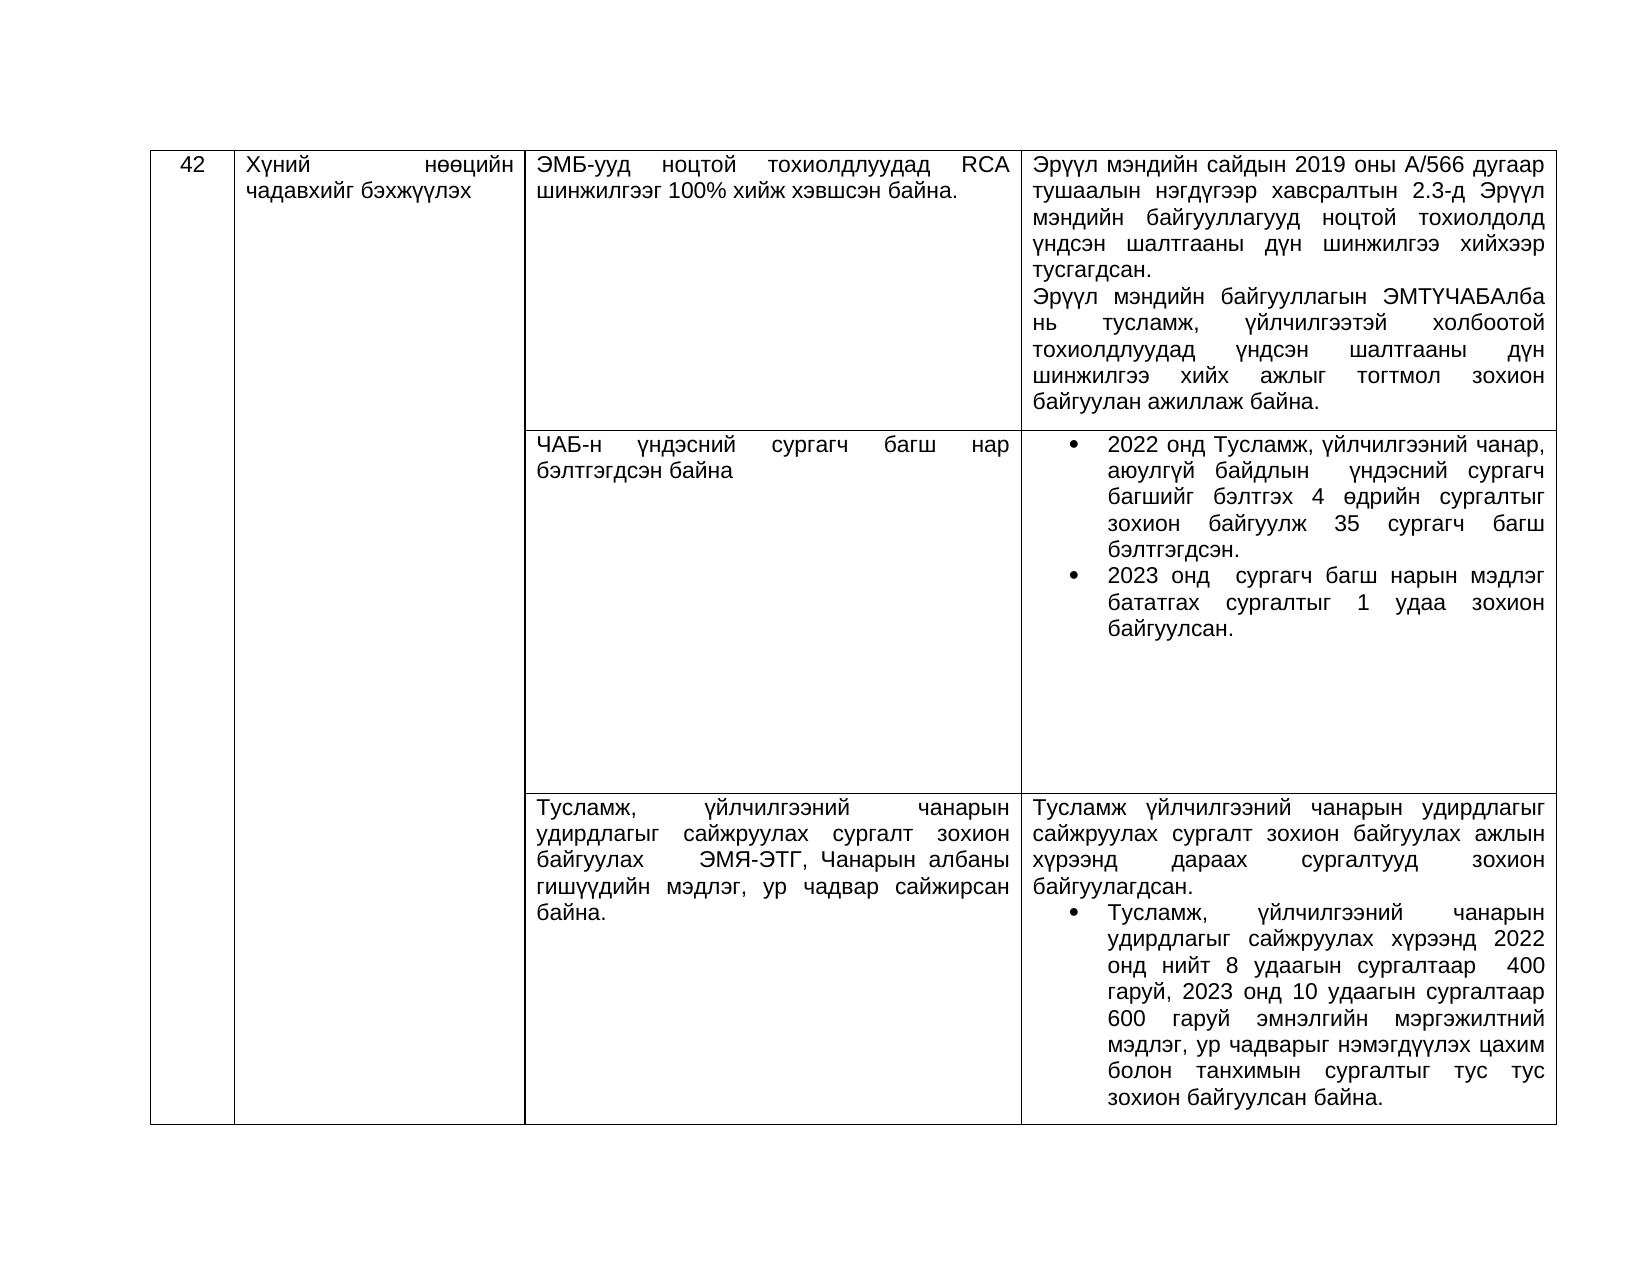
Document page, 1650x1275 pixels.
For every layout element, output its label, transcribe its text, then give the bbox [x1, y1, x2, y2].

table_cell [526, 794, 1021, 1124]
table_cell 42 [151, 151, 234, 1124]
table_cell ЭМБ-ууд ноцтой тохиолдлуудад RCA шинжилгээг 100% хийж хэвшсэн байна. [526, 151, 1021, 429]
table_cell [1022, 794, 1556, 1124]
table_cell 2022 онд Тусламж, үйлчилгээний чанар, аюулгүй байдлын үндэсний сургагч багшийг бэлтгэх 4 өдрийн сургалтыг зохион байгуулж 35 сургагч багш бэлтгэгдсэн. 2023 онд сургагч багш нарын мэдлэг бататгах сургалтыг 1 удаа зохион байгуулсан. [1022, 431, 1556, 793]
table_cell Хүний нөөцийн чадавхийг бэхжүүлэх [235, 151, 524, 1124]
table_cell Эрүүл мэндийн сайдын 2019 оны А/566 дугаар тушаалын нэгдүгээр хавсралтын 2.3-д Эрүүл мэндийн байгууллагууд ноцтой тохиолдолд үндсэн шалтгааны дүн шинжилгээ хийхээр тусгагдсан. Эрүүл мэндийн байгууллагын ЭМТҮЧАБАлба нь тусламж, үйлчилгээтэй холбоотой тохиолдлуудад үндсэн шалтгааны дүн шинжилгээ хийх ажлыг тогтмол зохион байгуулан ажиллаж байна. [1022, 151, 1556, 429]
table_cell ЧАБ-н үндэсний сургагч багш нар бэлтгэгдсэн байна [526, 431, 1021, 793]
